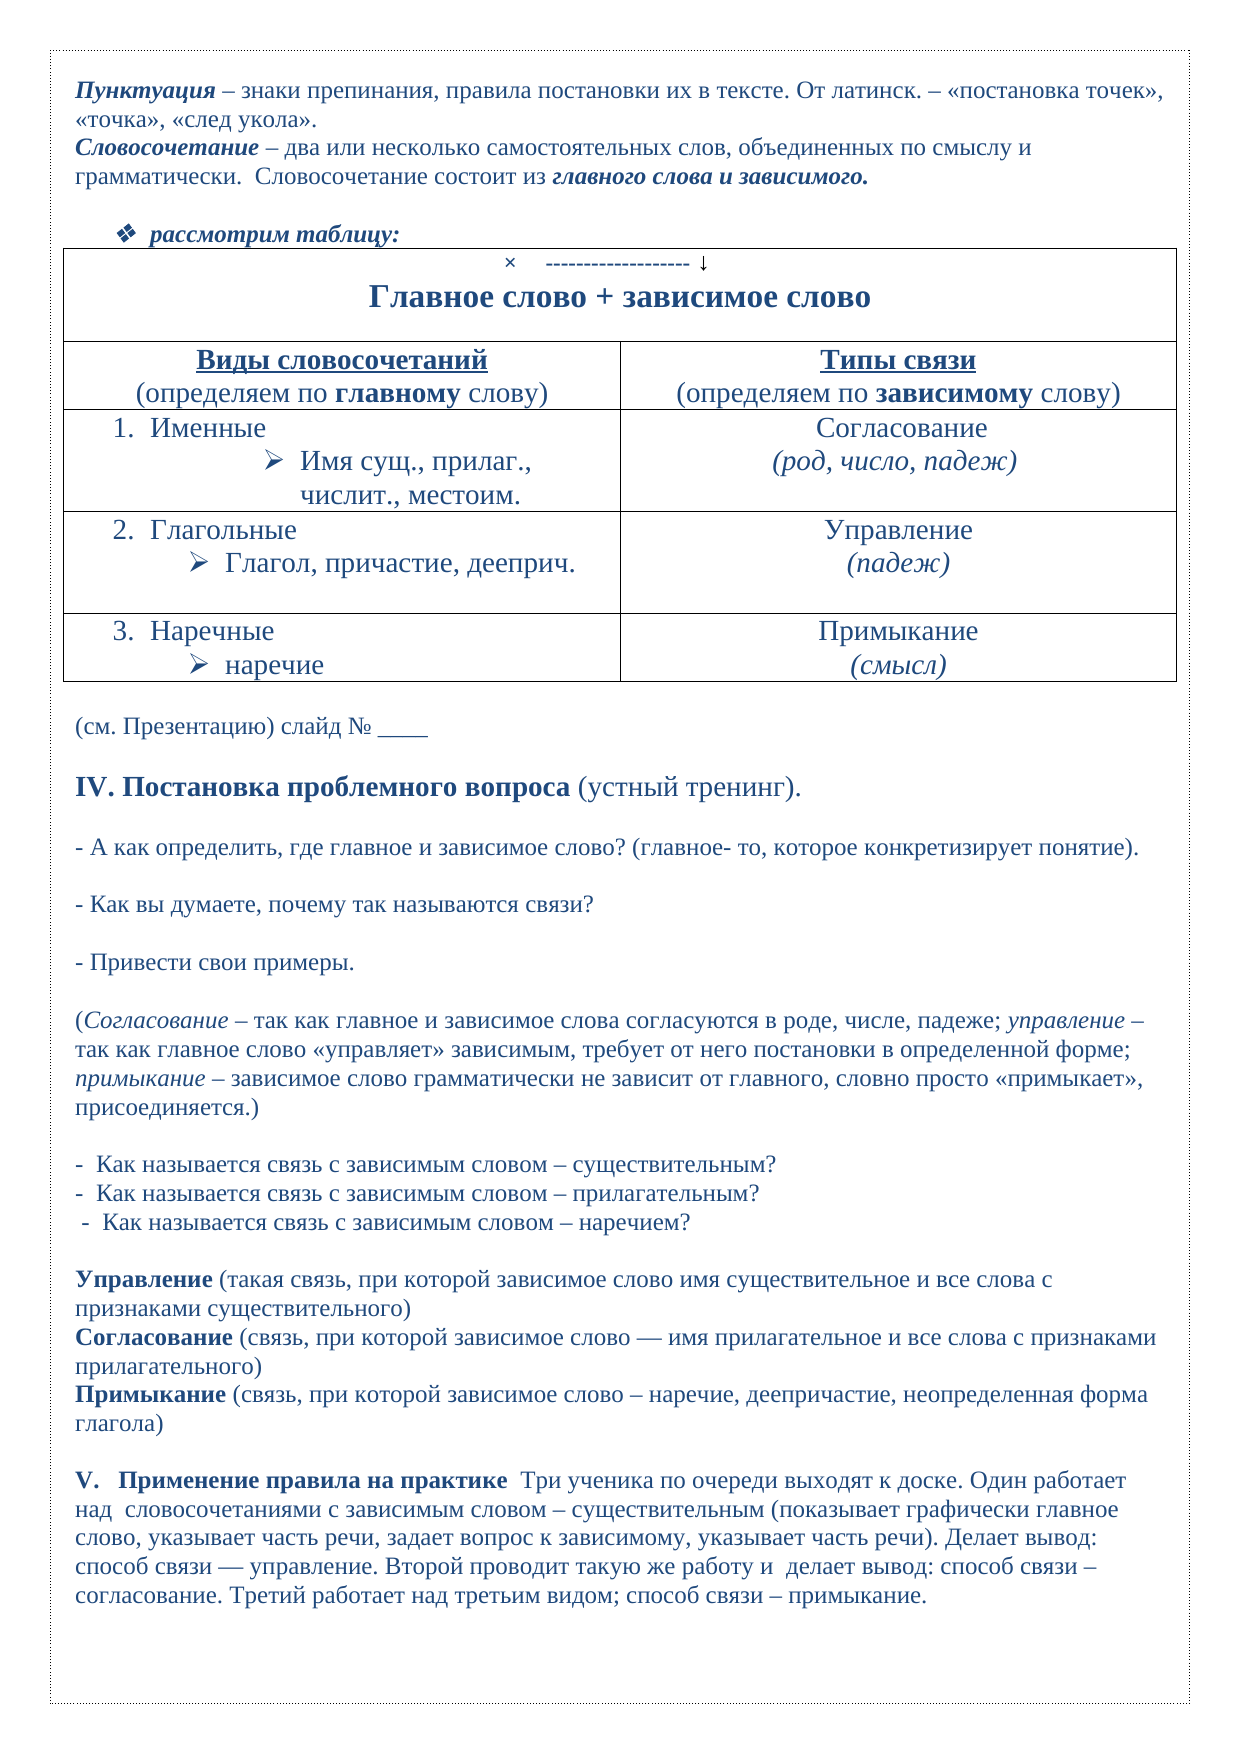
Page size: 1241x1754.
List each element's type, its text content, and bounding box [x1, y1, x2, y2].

text - А как определить, где главное и зависимое слово? (главное- то, которое конкретизирует понятие). [75, 832, 1165, 860]
table_cell Наречные наречие [64, 614, 620, 681]
text - Как вы думаете, почему так называются связи? [75, 889, 1165, 918]
text V. Применение правила на практике Три ученика по очереди выходят к доске. Один работает над словосочетаниями с зависимым словом – существительным (показывает графически главное слово, указывает часть речи, задает вопрос к зависимому, указывает часть речи). Делает вывод: способ связи — управление. Второй проводит такую же работу и делает вывод: способ связи – согласование. Третий работает над третьим видом; способ связи – примыкание. [75, 1465, 1165, 1609]
table_cell Глагольные Глагол, причастие, дееприч. [64, 512, 620, 612]
table_cell Именные Имя сущ., прилаг., числит., местоим. [64, 410, 620, 511]
text - Как называется связь с зависимым словом – прилагательным? [75, 1178, 1165, 1207]
text Словосочетание – два или несколько самостоятельных слов, объединенных по смыслу и грамматически. Словосочетание состоит из главного слова и зависимого. [75, 132, 1165, 190]
text - Как называется связь с зависимым словом – существительным? [75, 1149, 1165, 1178]
list рассмотрим таблицу: [112, 219, 1165, 247]
text - Как называется связь с зависимым словом – наречием? [75, 1207, 1165, 1236]
table_cell Виды словосочетаний (определяем по главному слову) [64, 342, 620, 409]
table_cell Примыкание (смысл) [621, 614, 1176, 681]
text Примыкание (связь, при которой зависимое слово – наречие, деепричастие, неопределенная форма глагола) [75, 1379, 1165, 1437]
text - Привести свои примеры. [75, 947, 1165, 976]
table_header × ------------------- Главное слово + зависимое слово [64, 249, 1176, 341]
text Пунктуация – знаки препинания, правила постановки их в тексте. От латинск. – «постановка точек», «точка», «след укола». [75, 75, 1165, 132]
text (Согласование – так как главное и зависимое слова согласуются в роде, числе, падеже; управление – так как главное слово «управляет» зависимым, требует от него постановки в определенной форме; примыкание – зависимое слово грамматически не зависит от главного, словно просто «примыкает», присоединяется.) [75, 1005, 1165, 1120]
text (см. Презентацию) слайд № ____ [75, 711, 1165, 740]
table_cell Типы связи (определяем по зависимому слову) [621, 342, 1176, 409]
text Управление (такая связь, при которой зависимое слово имя существительное и все слова с признаками существительного) [75, 1264, 1165, 1322]
table_cell Управление (падеж) [621, 512, 1176, 612]
table_cell Согласование (род, число, падеж) [621, 410, 1176, 511]
text Согласование (связь, при которой зависимое слово — имя прилагательное и все слова с признаками прилагательного) [75, 1322, 1165, 1379]
text IV. Постановка проблемного вопроса (устный тренинг). [75, 769, 1165, 802]
